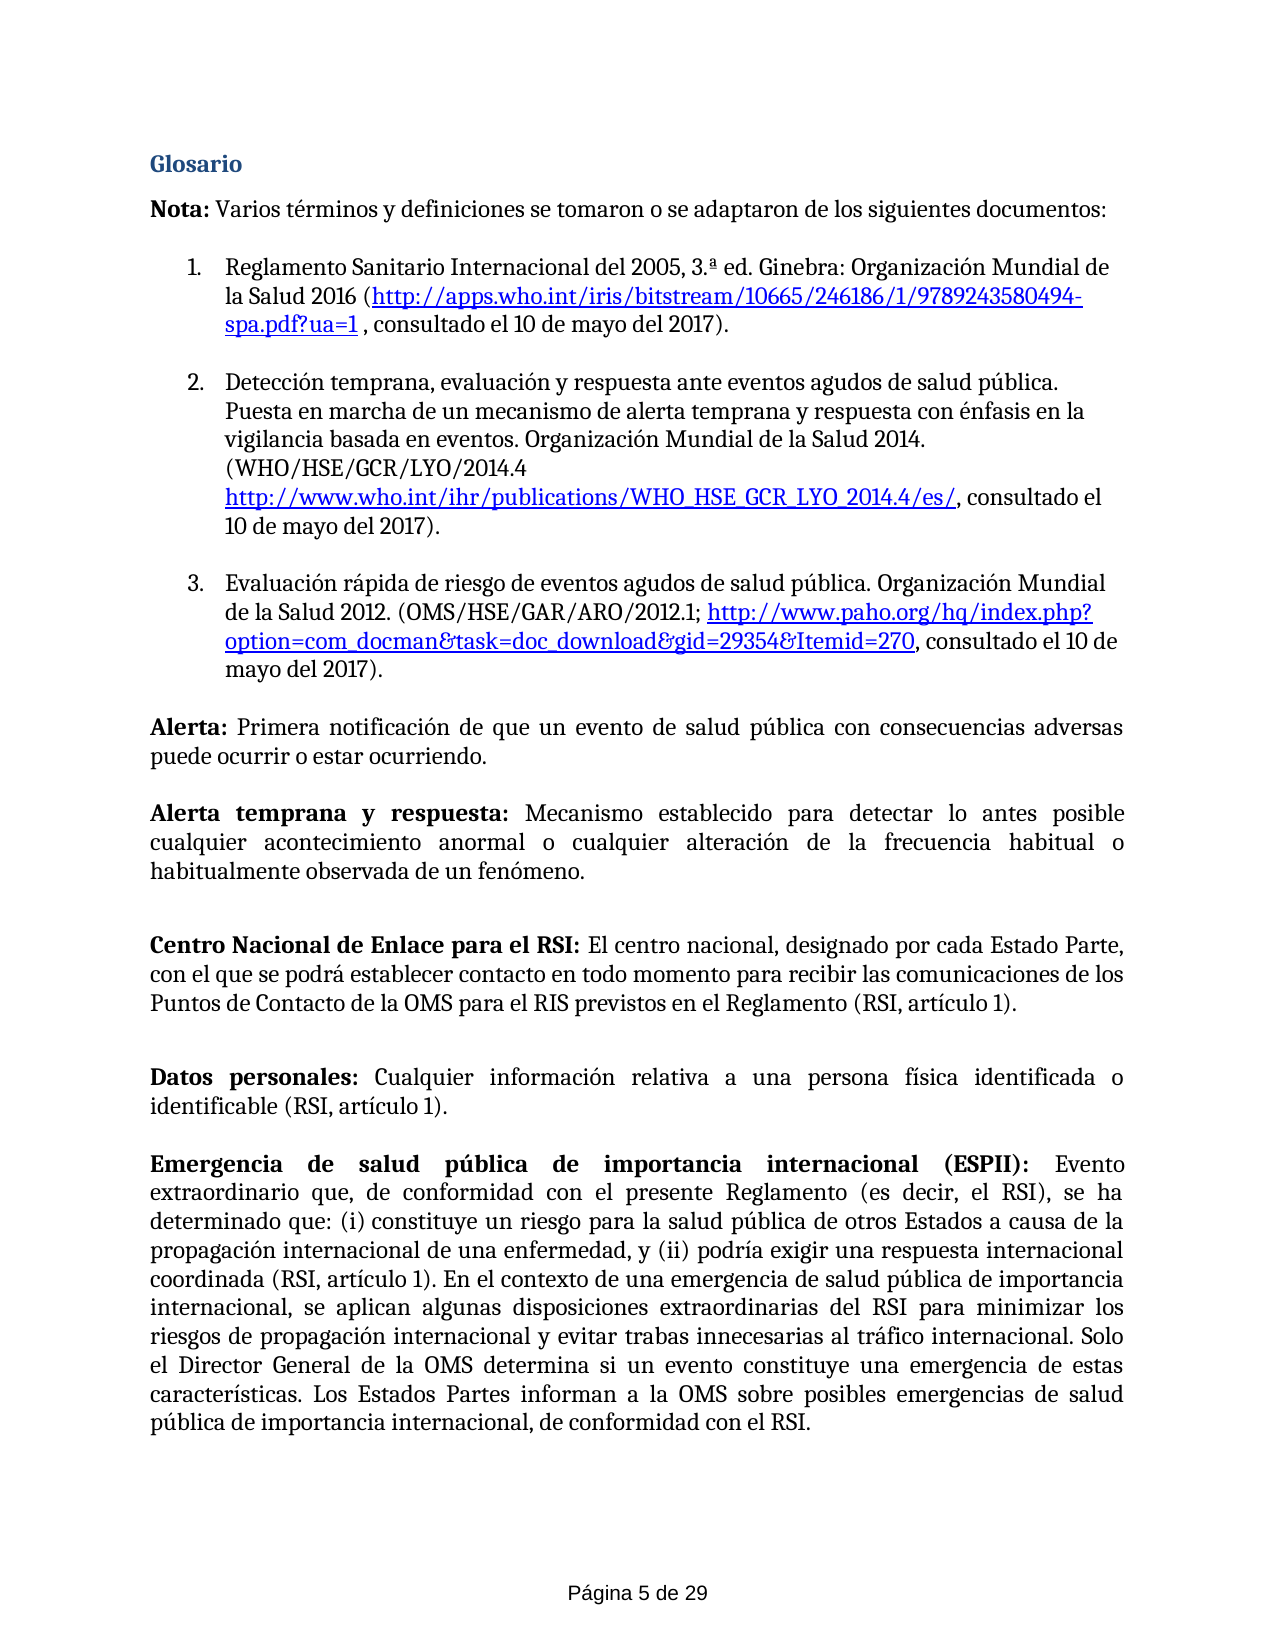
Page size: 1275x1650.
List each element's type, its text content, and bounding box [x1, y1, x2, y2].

list Evaluación rápida de riesgo de eventos agudos de salud pública. Organización Mundial de la Salud 2012. (OMS/HSE/GAR/ARO/2012.1; http://www.paho.org/hq/index.php?option=com_docman&task=doc_download&gid=29354&Itemid=270, consultado el 10 de mayo del 2017). [187, 569, 1125, 684]
text Alerta: Primera notificación de que un evento de salud pública con consecuencias adversas puede ocurrir o estar ocurriendo. [150, 713, 1125, 770]
list Detección temprana, evaluación y respuesta ante eventos agudos de salud pública. Puesta en marcha de un mecanismo de alerta temprana y respuesta con énfasis en la vigilancia basada en eventos. Organización Mundial de la Salud 2014. (WHO/HSE/GCR/LYO/2014.4 http://www.who.int/ihr/publications/WHO_HSE_GCR_LYO_2014.4/es/, consultado el 10 de mayo del 2017). [187, 368, 1125, 540]
list Reglamento Sanitario Internacional del 2005, 3.ª ed. Ginebra: Organización Mundial de la Salud 2016 (http://apps.who.int/iris/bitstream/10665/246186/1/9789243580494-spa.pdf?ua=1 , consultado el 10 de mayo del 2017). [187, 253, 1125, 339]
text Emergencia de salud pública de importancia internacional (ESPII): Evento extraordinario que, de conformidad con el presente Reglamento (es decir, el RSI), se ha determinado que: (i) constituye un riesgo para la salud pública de otros Estados a causa de la propagación internacional de una enfermedad, y (ii) podría exigir una respuesta internacional coordinada (RSI, artículo 1). En el contexto de una emergencia de salud pública de importancia internacional, se aplican algunas disposiciones extraordinarias del RSI para minimizar los riesgos de propagación internacional y evitar trabas innecesarias al tráfico internacional. Solo el Director General de la OMS determina si un evento constituye una emergencia de estas características. Los Estados Partes informan a la OMS sobre posibles emergencias de salud pública de importancia internacional, de conformidad con el RSI. [150, 1149, 1125, 1437]
text Datos personales: Cualquier información relativa a una persona física identificada o identificable (RSI, artículo 1). [150, 1063, 1125, 1120]
text Nota: Varios términos y definiciones se tomaron o se adaptaron de los siguientes documentos: [150, 195, 1125, 224]
text Alerta temprana y respuesta: Mecanismo establecido para detectar lo antes posible cualquier acontecimiento anormal o cualquier alteración de la frecuencia habitual o habitualmente observada de un fenómeno. [150, 799, 1125, 886]
subtitle Glosario [150, 150, 1125, 179]
text Centro Nacional de Enlace para el RSI: El centro nacional, designado por cada Estado Parte, con el que se podrá establecer contacto en todo momento para recibir las comunicaciones de los Puntos de Contacto de la OMS para el RIS previstos en el Reglamento (RSI, artículo 1). [150, 931, 1125, 1017]
